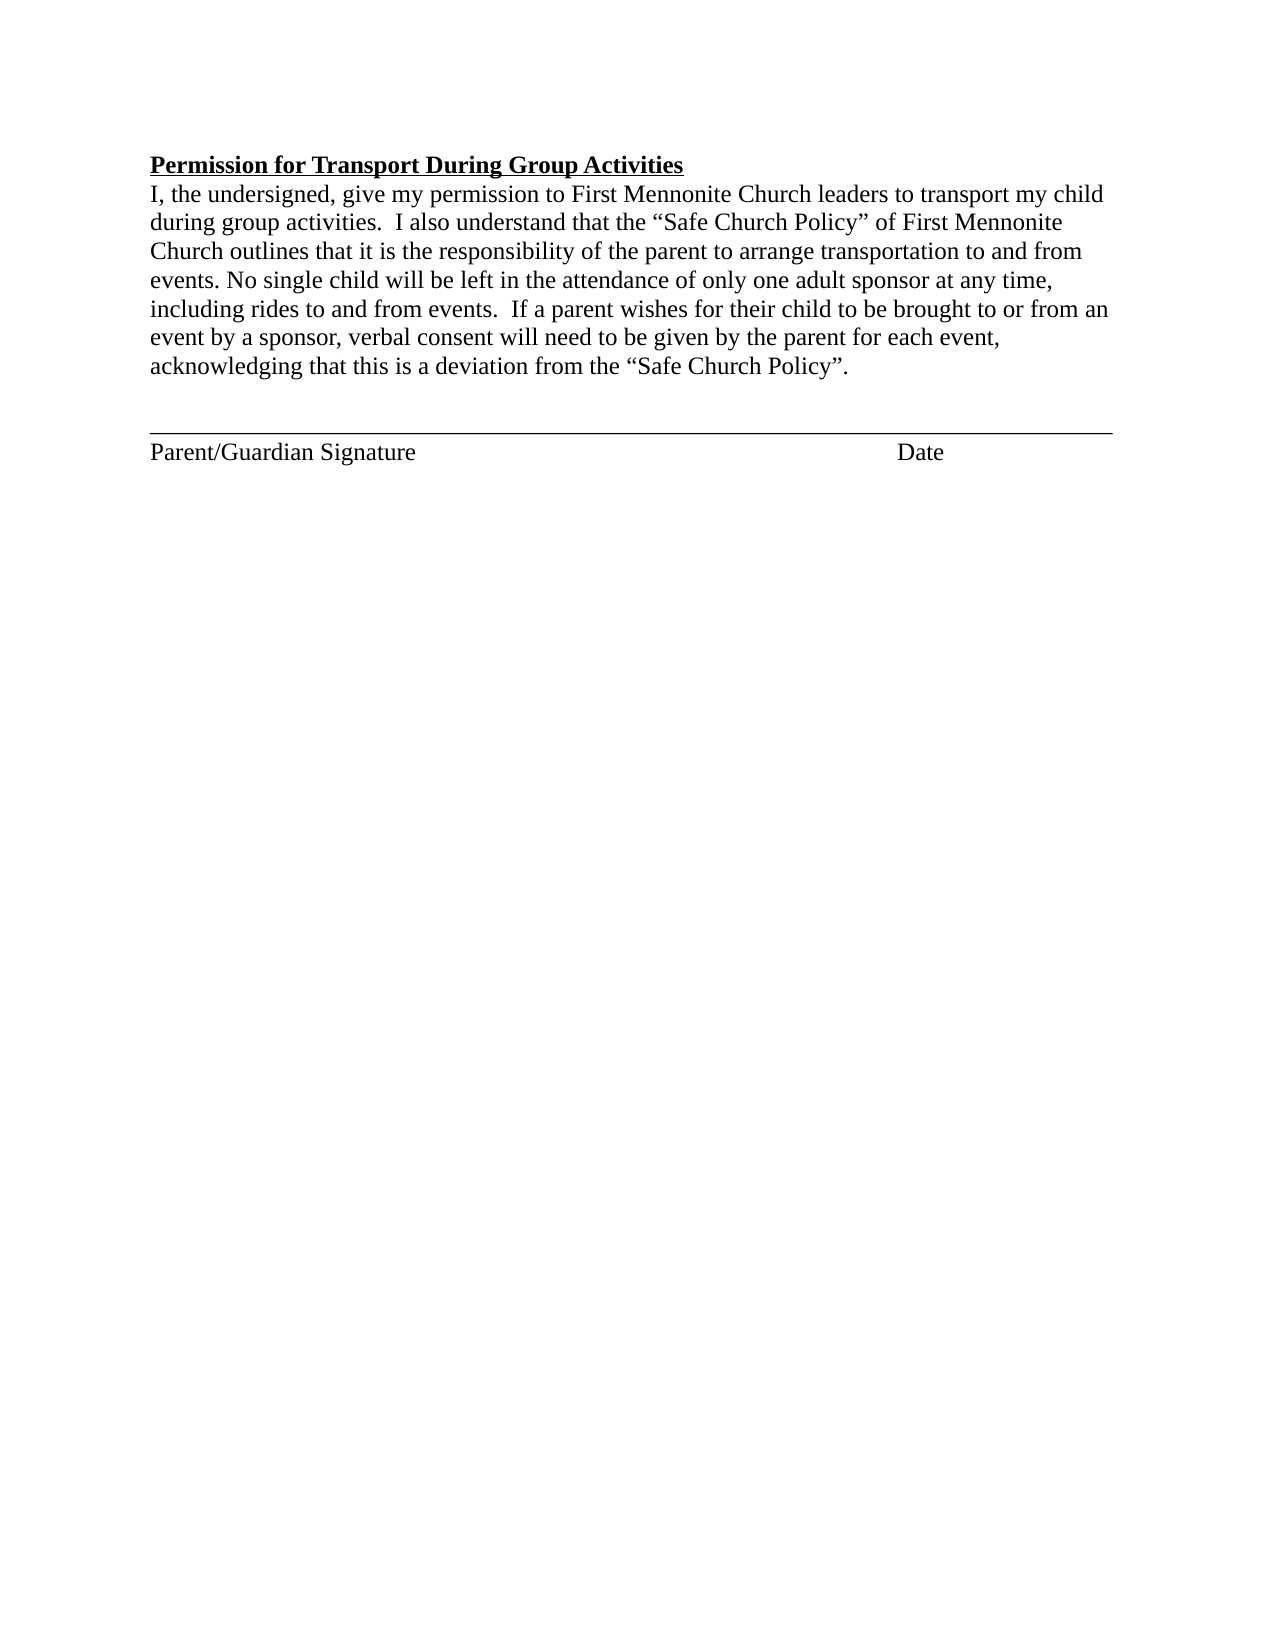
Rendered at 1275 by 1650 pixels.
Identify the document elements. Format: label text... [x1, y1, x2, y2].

text Permission for Transport During Group Activities [150, 150, 1125, 179]
text I, the undersigned, give my permission to leaders to transport my child during group activities. I also understand that the “Safe Church Policy” of outlines that it is the responsibility of the parent to arrange transportation to and from events. No single child will be left in the attendance of only one adult sponsor at any time, including rides to and from events. If a parent wishes for their child to be brought to or from an event by a sponsor, verbal consent will need to be given by the parent for each event, acknowledging that this is a deviation from the “Safe Church Policy”. [150, 179, 1125, 380]
text Parent/Guardian Signature Date [150, 437, 1125, 466]
text _____________________________________________________________________________ [150, 408, 1125, 437]
